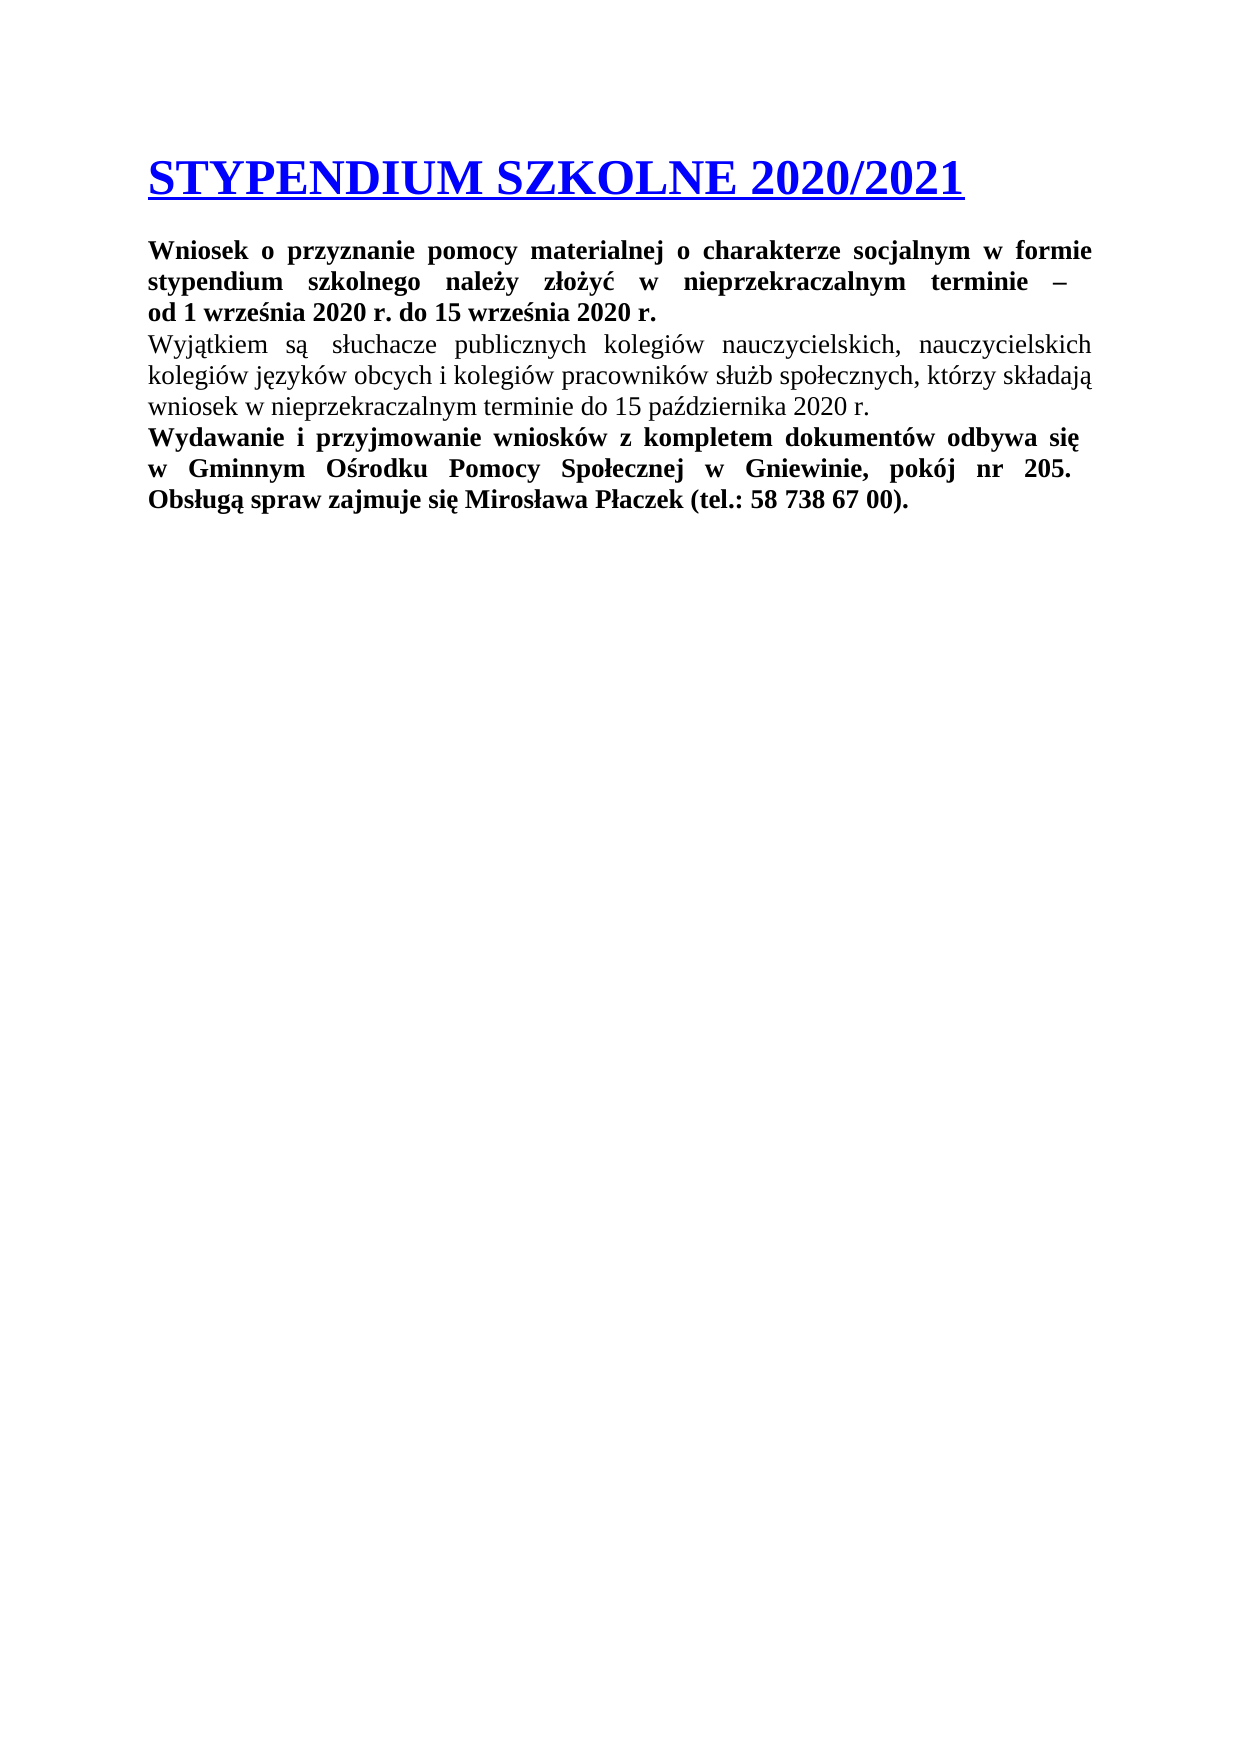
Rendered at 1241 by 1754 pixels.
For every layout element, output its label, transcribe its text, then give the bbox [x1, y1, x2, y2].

text STYPENDIUM SZKOLNE 2020/2021 [148, 148, 1093, 205]
text Wydawanie i przyjmowanie wniosków z kompletem dokumentów odbywa się w Gminnym Ośrodku Pomocy Społecznej w Gniewinie, pokój nr 205. Obsługą spraw zajmuje się Mirosława Płaczek (tel.: 58 738 67 00). [148, 421, 1093, 514]
text Wniosek o przyznanie pomocy materialnej o charakterze socjalnym w formie stypendium szkolnego należy złożyć w nieprzekraczalnym terminie – od 1 września 2020 r. do 15 września 2020 r. [148, 234, 1093, 328]
text Wyjątkiem są słuchacze publicznych kolegiów nauczycielskich, nauczycielskich kolegiów języków obcych i kolegiów pracowników służb społecznych, którzy składają wniosek w nieprzekraczalnym terminie do 15 października 2020 r. [148, 328, 1093, 421]
